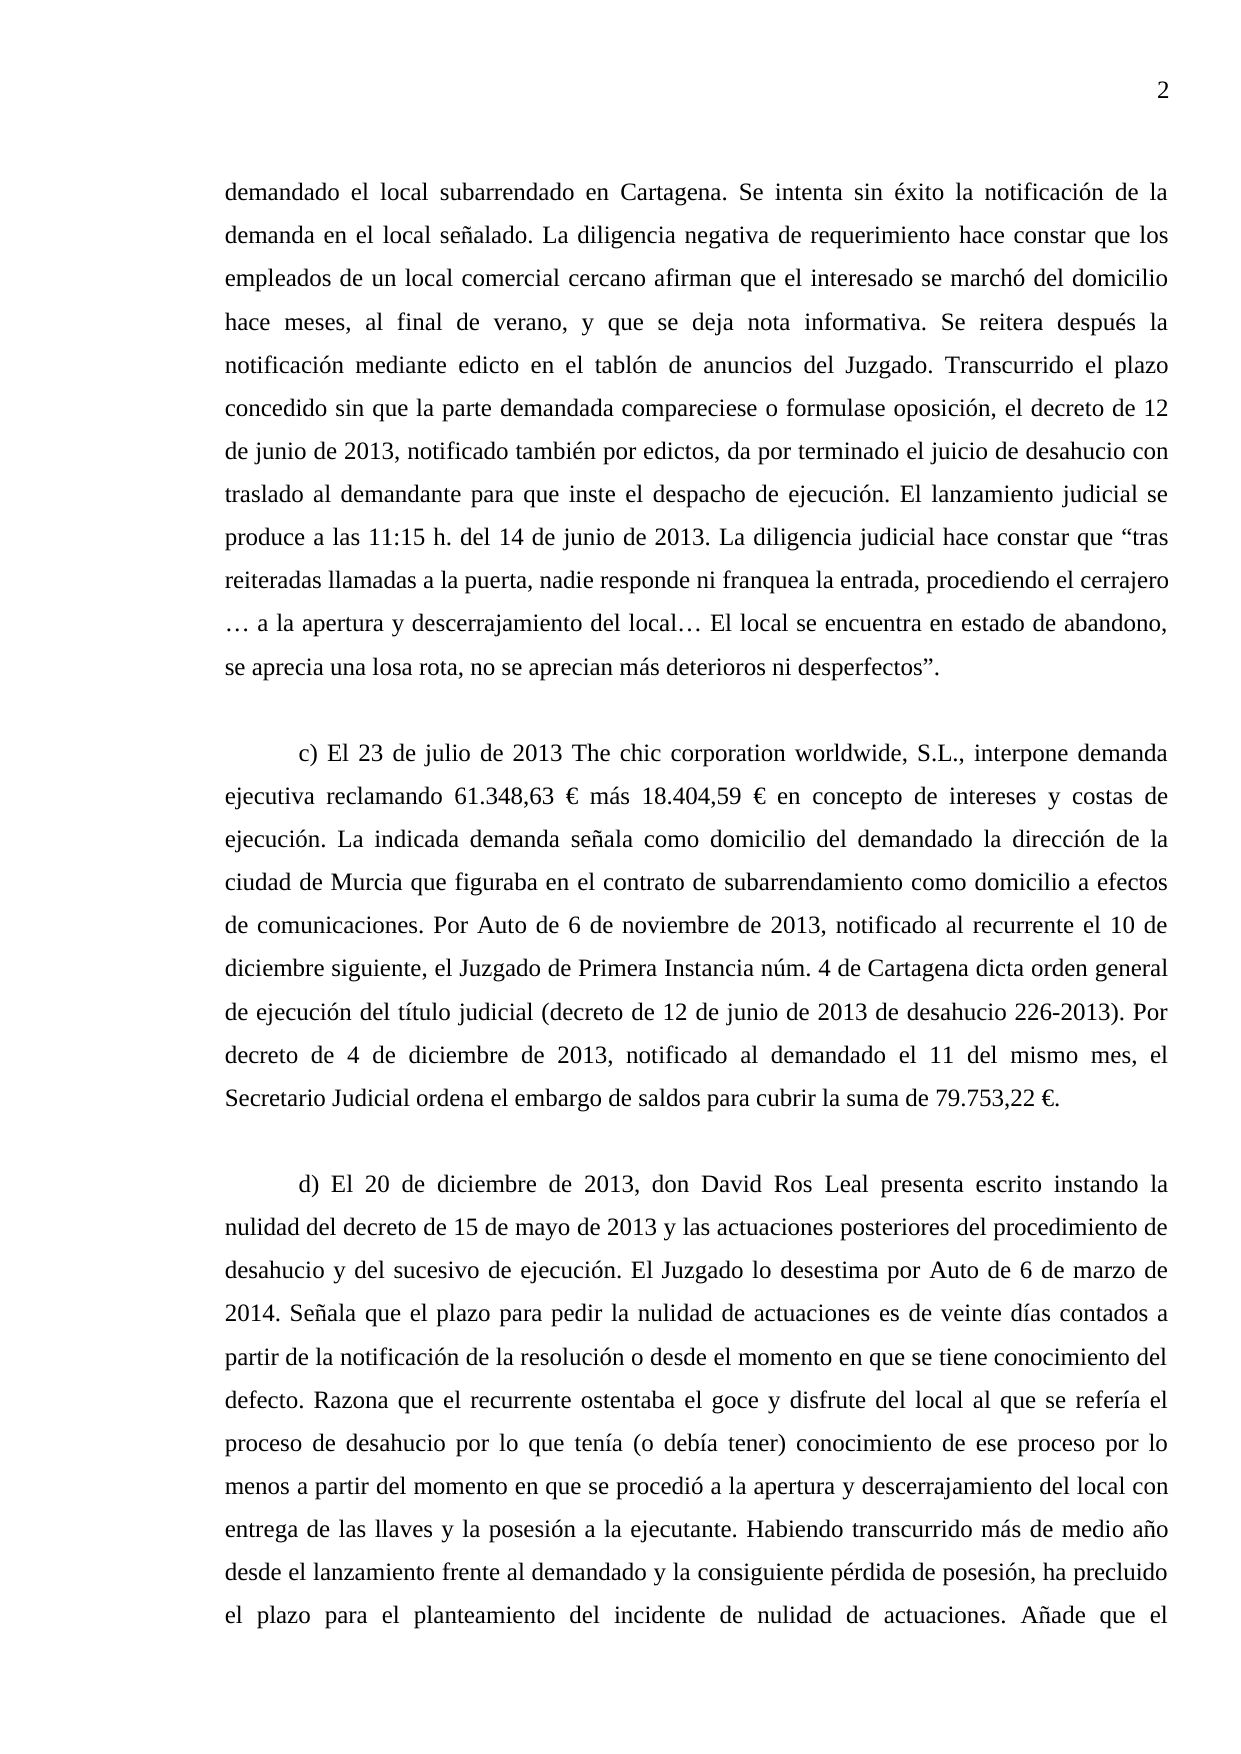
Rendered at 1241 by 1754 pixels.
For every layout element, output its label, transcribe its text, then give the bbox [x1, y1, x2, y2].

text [224, 177, 1169, 680]
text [224, 1169, 1169, 1629]
text c) El 23 de julio de 2013 The chic corporation worldwide, S.L., interpone demanda ejecutiva reclamando 61.348,63 € más 18.404,59 € en concepto de intereses y costas de ejecución. La indicada demanda señala como domicilio del demandado la dirección de la ciudad de Murcia que figuraba en el contrato de subarrendamiento como domicilio a efectos de comunicaciones. Por Auto de 6 de noviembre de 2013, notificado al recurrente el 10 de diciembre siguiente, el Juzgado de Primera Instancia núm. 4 de Cartagena dicta orden general de ejecución del título judicial (decreto de 12 de junio de 2013 de desahucio 226-2013). Por decreto de 4 de diciembre de 2013, notificado al demandado el 11 del mismo mes, el Secretario Judicial ordena el embargo de saldos para cubrir la suma de 79.753,22 €. [224, 738, 1169, 1112]
